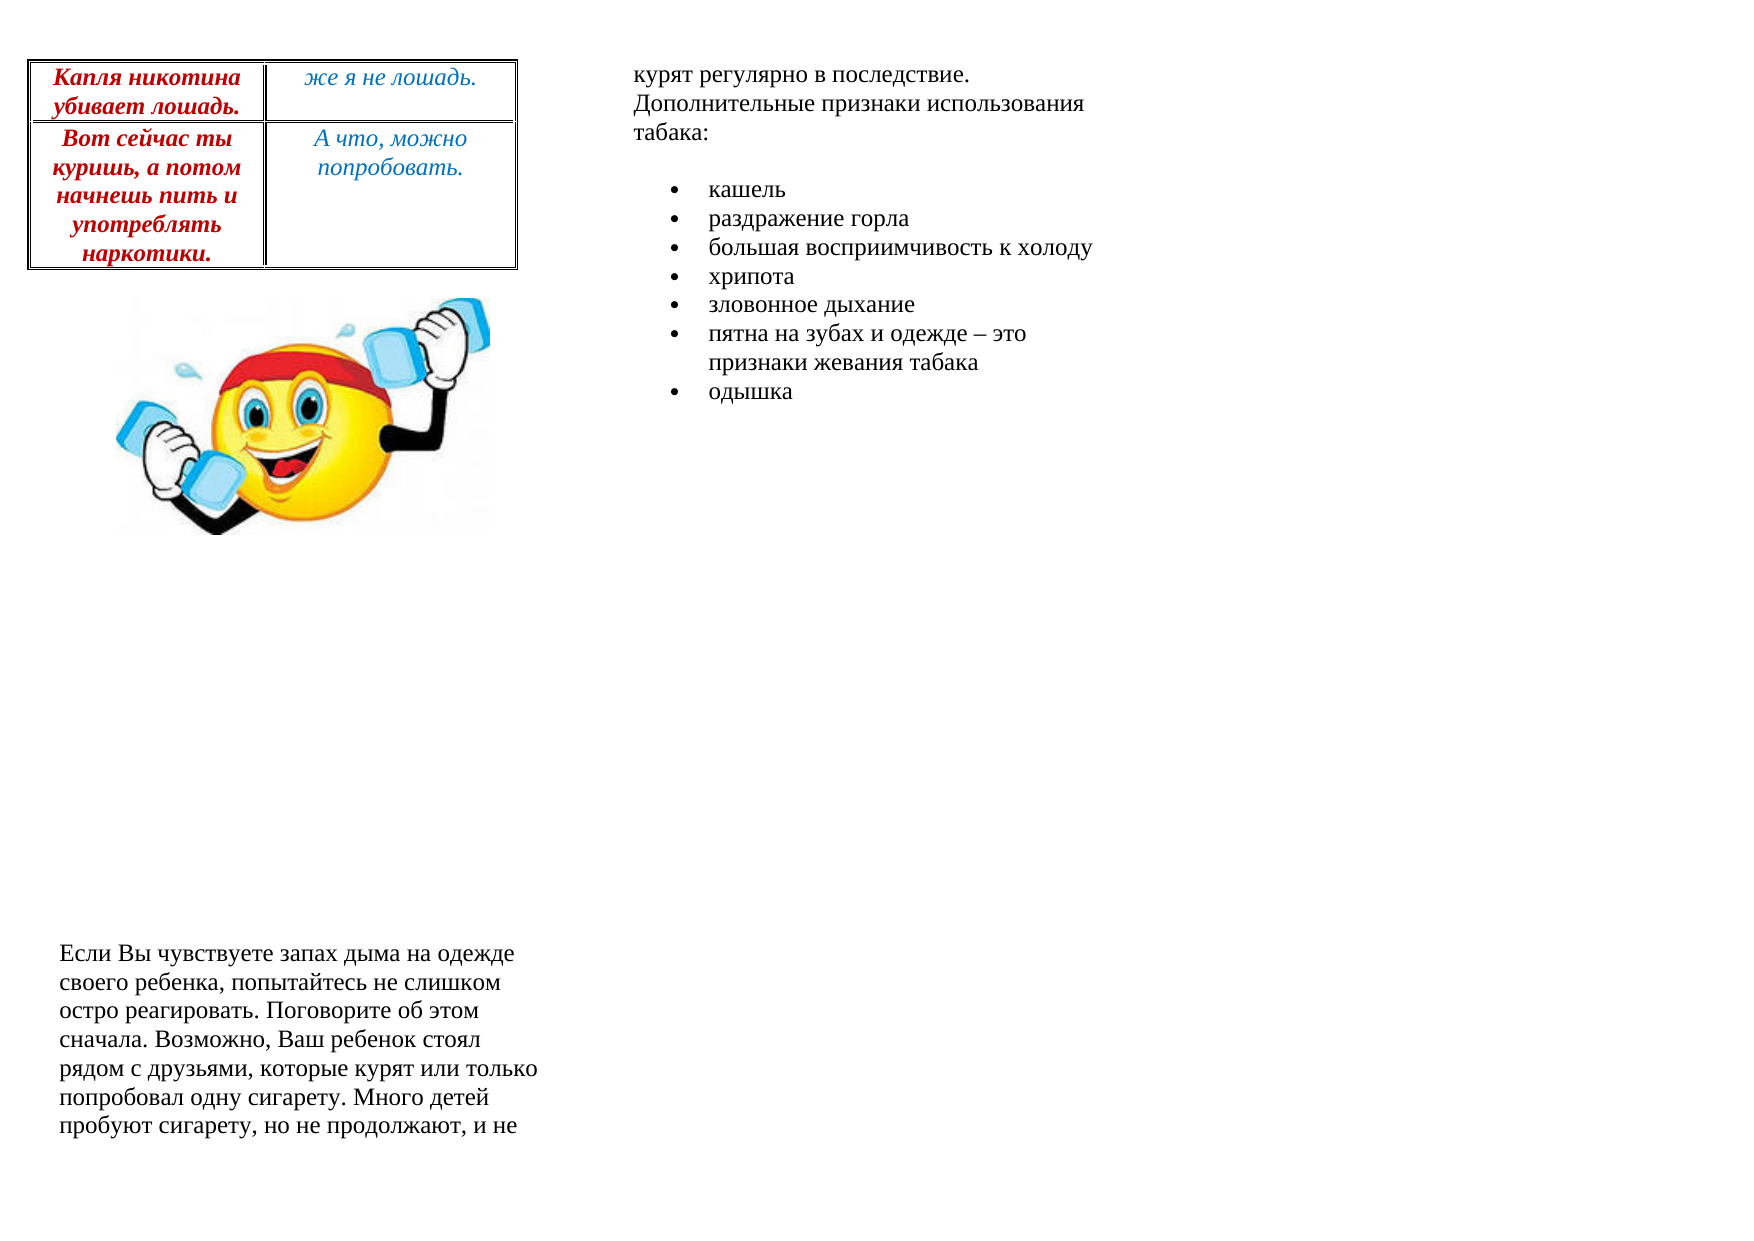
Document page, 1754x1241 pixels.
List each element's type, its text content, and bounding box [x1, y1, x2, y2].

list раздражение горла [671, 203, 1121, 232]
list одышка [671, 376, 1121, 404]
table_cell А что, можно попробовать. [265, 120, 516, 267]
text Если Вы чувствуете запах дыма на одежде своего ребенка, попытайтесь не слишком остро реагировать. Поговорите об этом сначала. Возможно, Ваш ребенок стоял рядом с друзьями, которые курят или только попробовал одну сигарету. Много детей пробуют сигарету, но не продолжают, и не курят регулярно в последствие. Дополнительные признаки использования табака: [633, 59, 1121, 145]
list большая восприимчивость к холоду [671, 232, 1121, 261]
picture [115, 298, 490, 535]
list пятна на зубах и одежде – это признаки жевания табака [671, 318, 1121, 376]
list кашель [671, 174, 1121, 203]
list зловонное дыхание [671, 289, 1121, 318]
text Если Вы чувствуете запах дыма на одежде своего ребенка, попытайтесь не слишком остро реагировать. Поговорите об этом сначала. Возможно, Ваш ребенок стоял рядом с друзьями, которые курят или только попробовал одну сигарету. Много детей пробуют сигарету, но не продолжают, и не курят регулярно в последствие. Дополнительные признаки использования табака: [59, 938, 546, 1139]
table_cell Сигарета – это яд. Капля никотина убивает лошадь. [31, 61, 265, 120]
picture [474, 298, 490, 330]
table_cell Вот сейчас ты куришь, а потом начнешь пить и употреблять наркотики. [29, 120, 265, 267]
list хрипота [671, 261, 1121, 289]
table_cell Это банально, к тому же я не лошадь. [265, 63, 515, 120]
